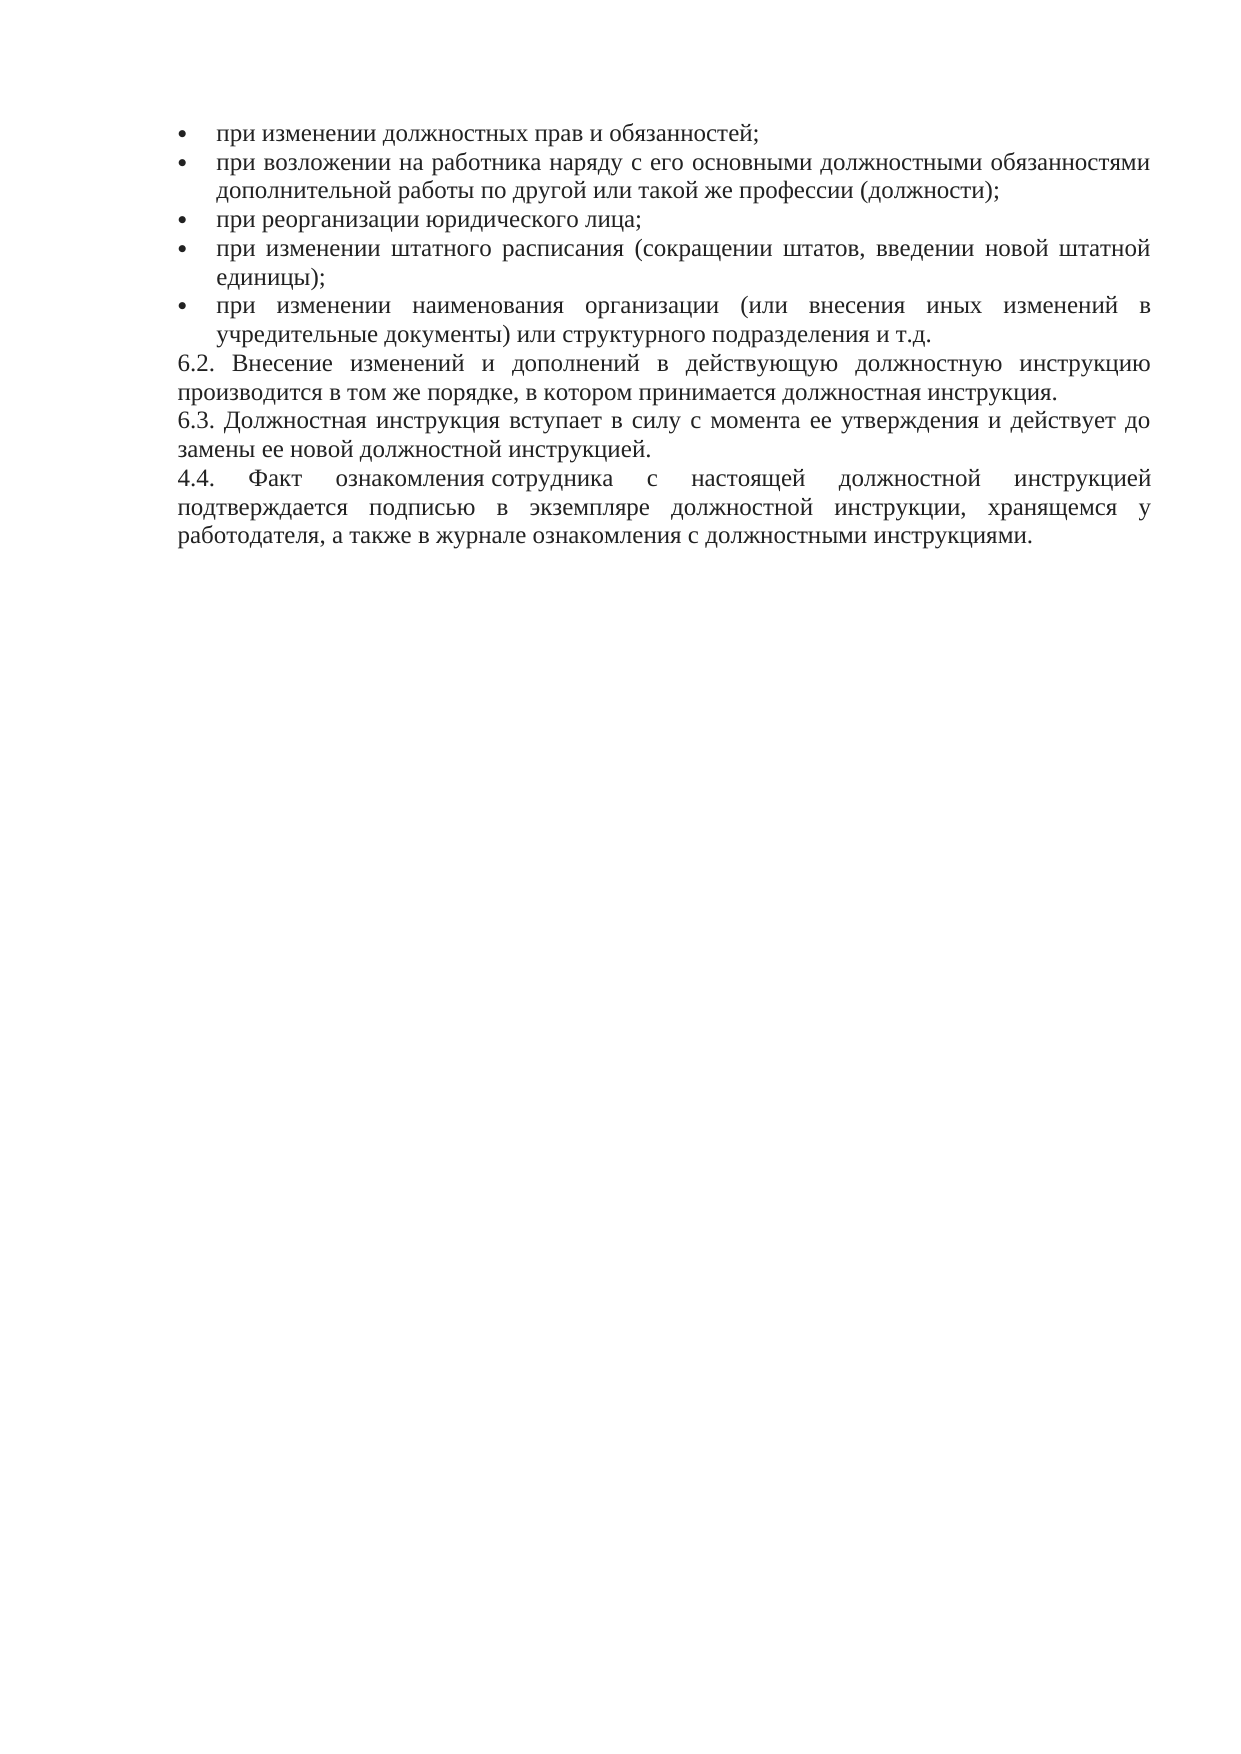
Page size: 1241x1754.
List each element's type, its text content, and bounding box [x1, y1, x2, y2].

list при изменении наименования организации (или внесения иных изменений в учредительные документы) или структурного подразделения и т.д. [179, 291, 1152, 348]
list при изменении должностных прав и обязанностей; [179, 118, 1152, 147]
text 4.4. Факт ознакомления сотрудника с настоящей должностной инструкцией подтверждается подписью в экземпляре должностной инструкции, хранящемся у работодателя, а также в журнале ознакомления с должностными инструкциями. [177, 463, 1152, 549]
list при реорганизации юридического лица; [179, 204, 1152, 233]
text 6.2. Внесение изменений и дополнений в действующую должностную инструкцию производится в том же порядке, в котором принимается должностная инструкция. [177, 348, 1152, 406]
list при возложении на работника наряду с его основными должностными обязанностями дополнительной работы по другой или такой же профессии (должности); [179, 147, 1152, 204]
list при изменении штатного расписания (сокращении штатов, введении новой штатной единицы); [179, 233, 1152, 291]
text 6.3. Должностная инструкция вступает в силу с момента ее утверждения и действует до замены ее новой должностной инструкцией. [177, 406, 1152, 463]
